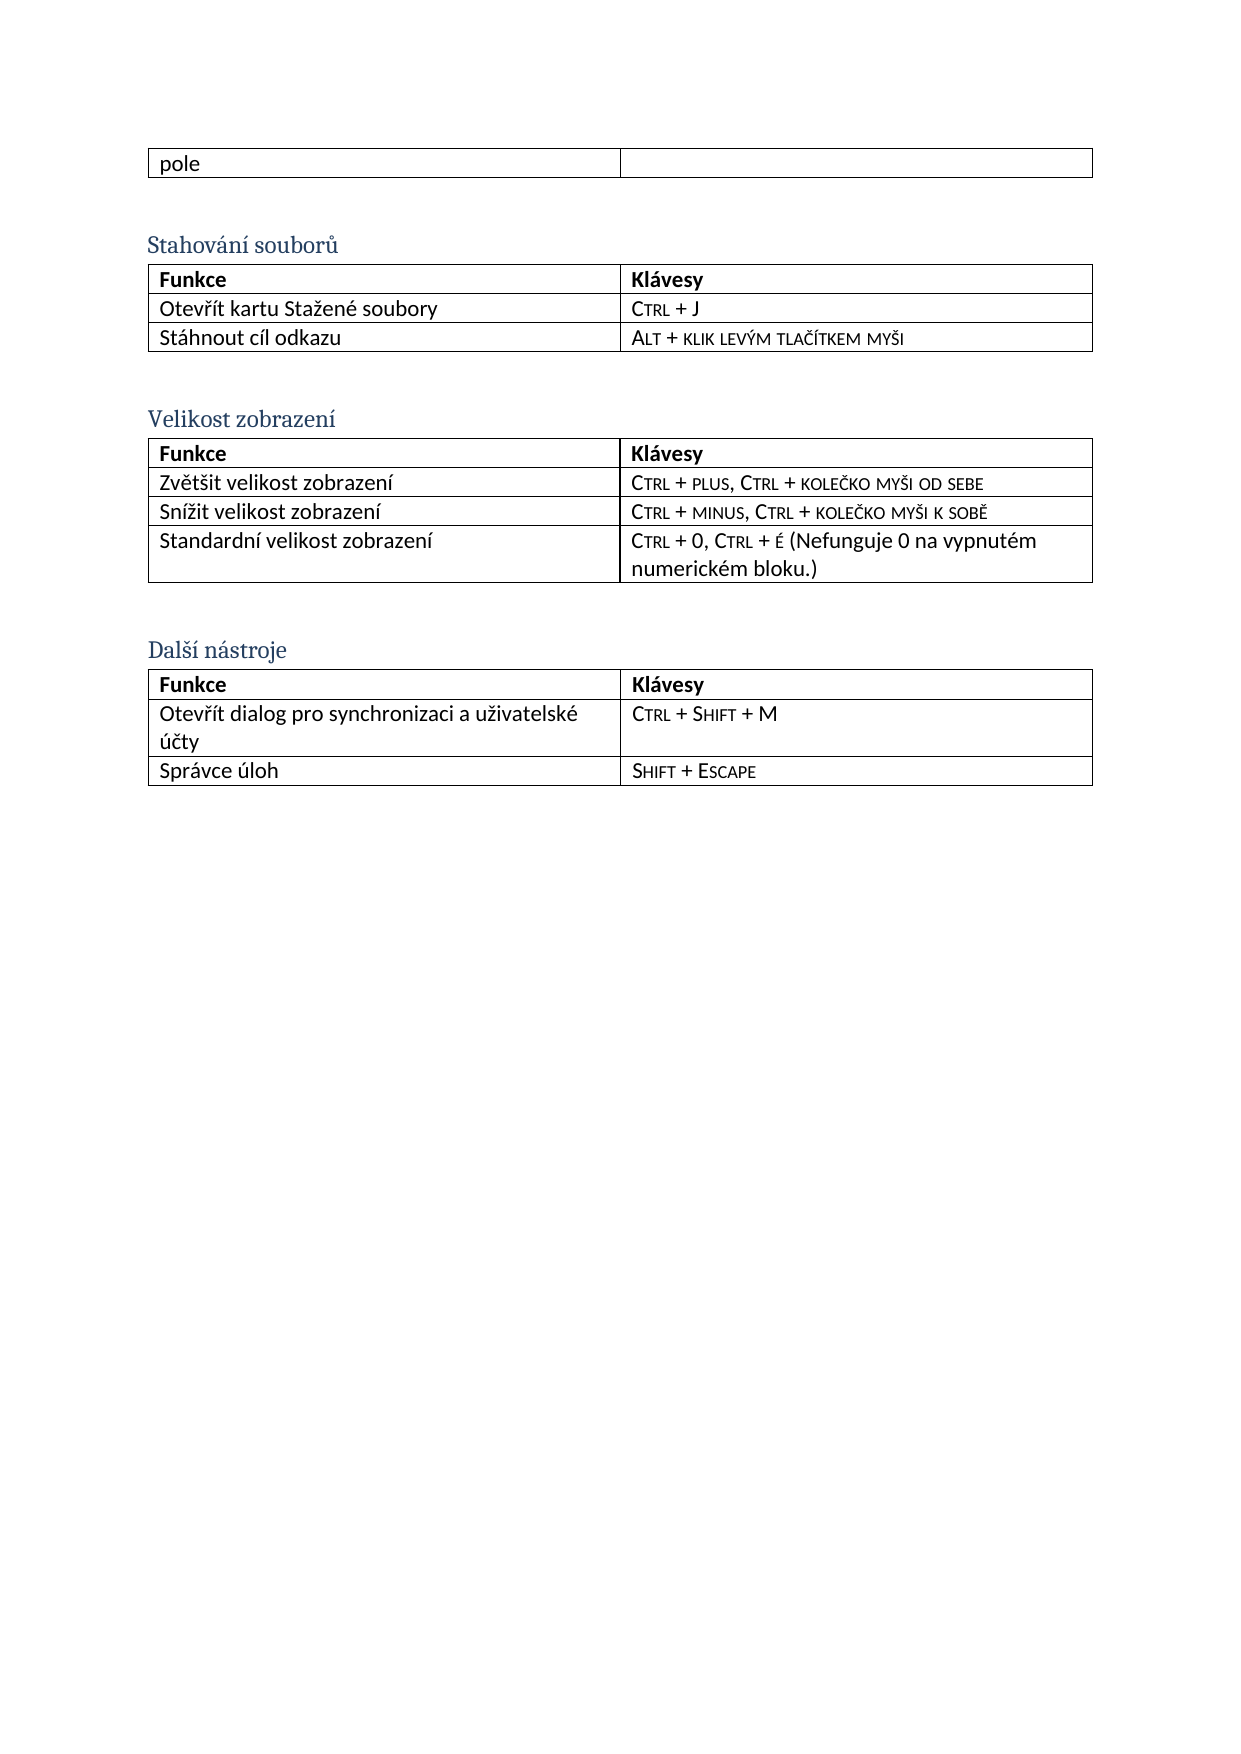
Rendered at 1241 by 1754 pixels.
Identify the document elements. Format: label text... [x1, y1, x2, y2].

table_cell Ctrl + J [621, 294, 1092, 322]
table_header Klávesy [621, 265, 1092, 293]
table_cell Správce úloh [149, 757, 620, 784]
table_cell Ctrl + plus, Ctrl + kolečko myši od sebe [621, 468, 1092, 496]
table_cell Stáhnout cíl odkazu [149, 323, 620, 351]
table_header Funkce [149, 670, 620, 698]
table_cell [149, 149, 620, 177]
table_cell Otevřít kartu Stažené soubory [149, 294, 620, 322]
table_header Klávesy [621, 670, 1092, 698]
subtitle Stahování souborů [148, 231, 1093, 259]
table_header Funkce [149, 439, 619, 467]
table_cell Otevřít dialog pro synchronizaci a uživatelské účty [149, 700, 620, 756]
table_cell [621, 149, 1092, 177]
table_cell Ctrl + Shift + M [621, 700, 1092, 756]
table_cell Ctrl + minus, Ctrl + kolečko myši k sobě [621, 497, 1092, 525]
table_cell Alt + klik levým tlačítkem myši [621, 323, 1092, 351]
subtitle Velikost zobrazení [148, 405, 1093, 434]
table_cell Zvětšit velikost zobrazení [149, 468, 619, 496]
subtitle Další nástroje [148, 636, 1093, 665]
table_cell Ctrl + 0, Ctrl + é (Nefunguje 0 na vypnutém numerickém bloku.) [621, 526, 1092, 582]
table_cell Standardní velikost zobrazení [149, 526, 619, 582]
table_header Funkce [149, 265, 620, 293]
table_cell Shift + Escape [621, 757, 1092, 784]
table_header Klávesy [621, 439, 1092, 467]
table_cell Snížit velikost zobrazení [149, 497, 619, 525]
